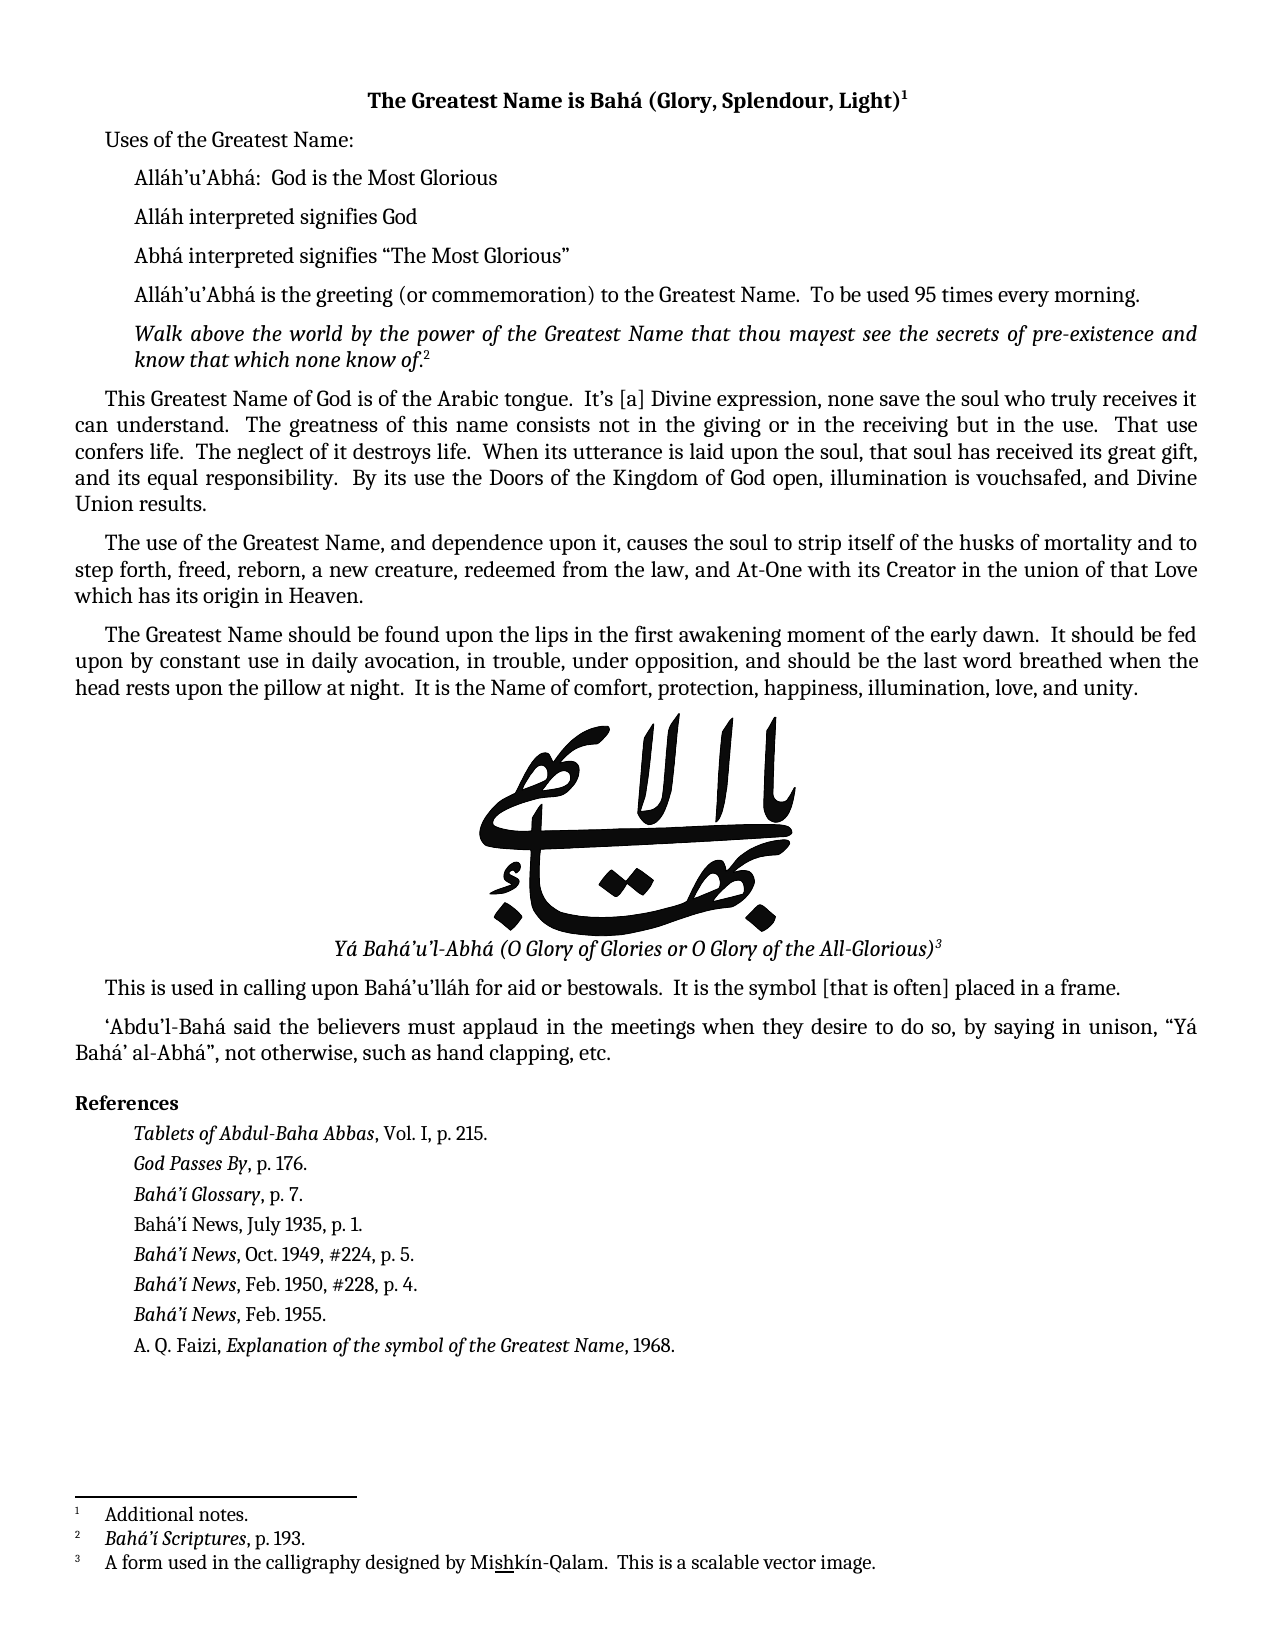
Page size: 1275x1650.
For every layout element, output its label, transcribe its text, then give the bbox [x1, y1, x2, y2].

text A. Q. Faizi, Explanation of the symbol of the Greatest Name, 1968. [133, 1333, 1200, 1357]
text Alláh’u’Abhá is the greeting (or commemoration) to the Greatest Name. To be used 95 times every morning. [134, 282, 1200, 308]
text Bahá’í News, Feb. 1955. [133, 1303, 1200, 1327]
text This Greatest Name of God is of the Arabic tongue. It’s [a] Divine expression, none save the soul who truly receives it can understand. The greatness of this name consists not in the giving or in the receiving but in the use. That use confers life. The neglect of it destroys life. When its utterance is laid upon the soul, that soul has received its great gift, and its equal responsibility. By its use the Doors of the Kingdom of God open, illumination is vouchsafed, and Divine Union results. [75, 386, 1200, 518]
text Walk above the world by the power of the Greatest Name that thou mayest see the secrets of pre-existence and know that which none know of. [134, 321, 1200, 373]
text Bahá’í News, July 1935, p. 1. [133, 1212, 1200, 1236]
text Tablets of Abdul-Baha Abbas, Vol. I, p. 215. [133, 1122, 1200, 1146]
text This is used in calling upon Bahá’u’lláh for aid or bestowals. It is the symbol [that is often] placed in a frame. [75, 975, 1200, 1001]
text Yá Bahá’u’l-Abhá (O Glory of Glories or O Glory of the All-Glorious) [75, 936, 1200, 962]
text References [75, 1092, 1200, 1116]
text Bahá’í Glossary, p. 7. [133, 1182, 1200, 1206]
text Abhá interpreted signifies “The Most Glorious” [134, 243, 1200, 269]
text God Passes By, p. 176. [133, 1152, 1200, 1176]
text ‘Abdu’l-Bahá said the believers must applaud in the meetings when they desire to do so, by saying in unison, “Yá Bahá’ al-Abhá”, not otherwise, such as hand clapping, etc. [75, 1014, 1200, 1067]
text The Greatest Name should be found upon the lips in the first awakening moment of the early dawn. It should be fed upon by constant use in daily avocation, in trouble, under opposition, and should be the last word breathed when the head rests upon the pillow at night. It is the Name of comfort, protection, happiness, illumination, love, and unity. [75, 622, 1200, 701]
text Alláh interpreted signifies God [134, 204, 1200, 230]
text Bahá’í News, Oct. 1949, #224, p. 5. [133, 1243, 1200, 1267]
text Uses of the Greatest Name: [75, 126, 1200, 153]
text Alláh’u’Abhá: God is the Most Glorious [134, 165, 1200, 192]
text The use of the Greatest Name, and dependence upon it, causes the soul to strip itself of the husks of mortality and to step forth, freed, reborn, a new creature, redeemed from the law, and At-One with its Creator in the union of that Love which has its origin in Heaven. [75, 530, 1200, 609]
text Bahá’í News, Feb. 1950, #228, p. 4. [133, 1273, 1200, 1297]
text The Greatest Name is Bahá (Glory, Splendour, Light) [75, 87, 1200, 114]
